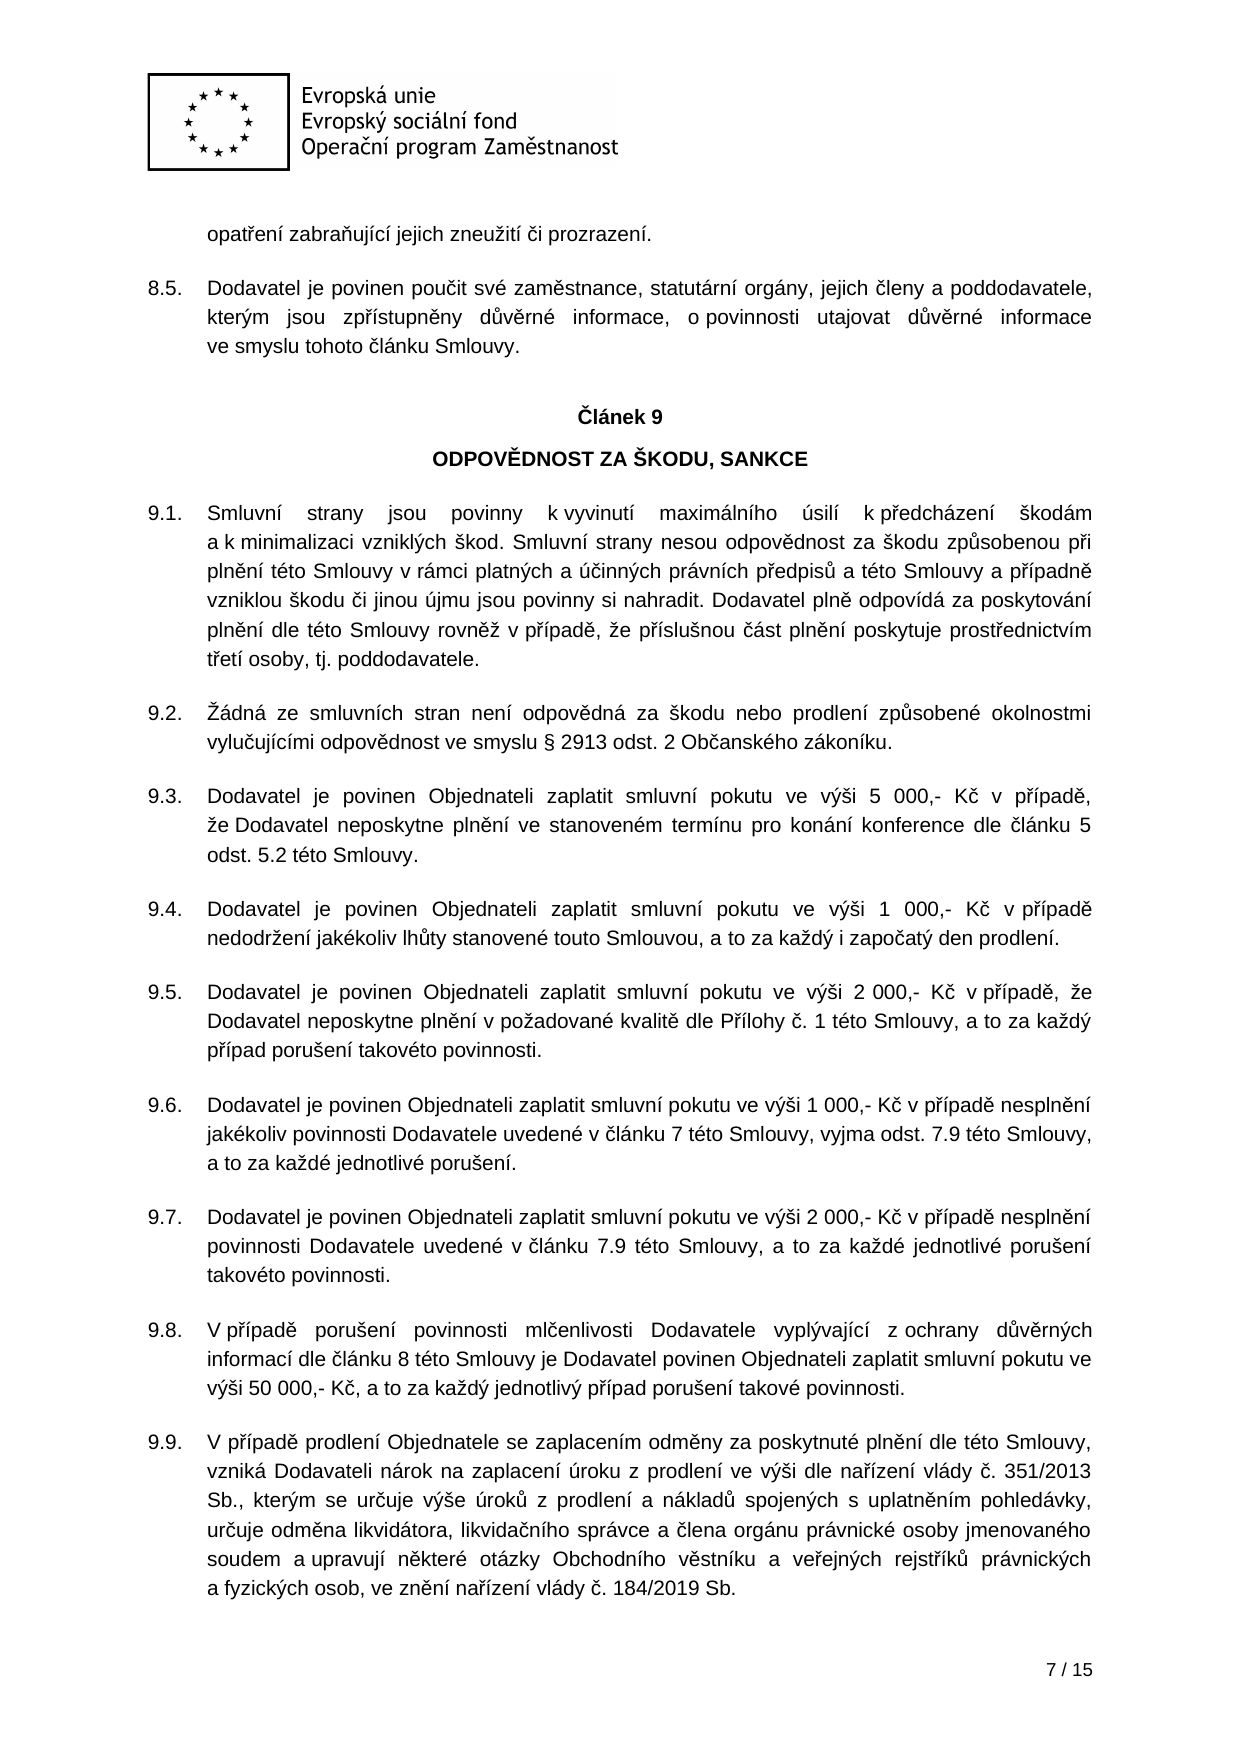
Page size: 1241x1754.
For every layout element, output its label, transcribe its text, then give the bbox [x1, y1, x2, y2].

picture [147, 73, 618, 171]
list Smluvní strany jsou povinny k vyvinutí maximálního úsilí k předcházení škodám a k minimalizaci vzniklých škod. Smluvní strany nesou odpovědnost za škodu způsobenou při plnění této Smlouvy v rámci platných a účinných právních předpisů a této Smlouvy a případně vzniklou škodu či jinou újmu jsou povinny si nahradit. Dodavatel plně odpovídá za poskytování plnění dle této Smlouvy rovněž v případě, že příslušnou část plnění poskytuje prostřednictvím třetí osoby, tj. poddodavatele. [148, 496, 1092, 671]
list Dodavatel je povinen Objednateli zaplatit smluvní pokutu ve výši 1 000,- Kč v případě nedodržení jakékoliv lhůty stanovené touto Smlouvou, a to za každý i započatý den prodlení. [148, 891, 1092, 950]
list V případě porušení povinnosti mlčenlivosti Dodavatele vyplývající z ochrany důvěrných informací dle článku 8 této Smlouvy je Dodavatel povinen Objednateli zaplatit smluvní pokutu ve výši 50 000,- Kč, a to za každý jednotlivý případ porušení takové povinnosti. [148, 1312, 1092, 1400]
list Dodavatel je povinen Objednateli zaplatit smluvní pokutu ve výši 5 000,- Kč v případě, že Dodavatel neposkytne plnění ve stanoveném termínu pro konání konference dle článku 5 odst. 5.2 této Smlouvy. [148, 779, 1092, 866]
list Žádná ze smluvních stran není odpovědná za škodu nebo prodlení způsobené okolnostmi vylučujícími odpovědnost ve smyslu § 2913 odst. 2 Občanského zákoníku. [148, 696, 1092, 754]
text Článek 9 [148, 400, 1092, 429]
list Dodavatel je povinen Objednateli zaplatit smluvní pokutu ve výši 2 000,- Kč v případě, že Dodavatel neposkytne plnění v požadované kvalitě dle Přílohy č. 1 této Smlouvy, a to za každý případ porušení takovéto povinnosti. [148, 975, 1092, 1062]
list Dodavatel je povinen Objednateli zaplatit smluvní pokutu ve výši 1 000,- Kč v případě nesplnění jakékoliv povinnosti Dodavatele uvedené v článku 7 této Smlouvy, vyjma odst. 7.9 této Smlouvy, a to za každé jednotlivé porušení. [148, 1087, 1092, 1175]
list V případě prodlení Objednatele se zaplacením odměny za poskytnuté plnění dle této Smlouvy, vzniká Dodavateli nárok na zaplacení úroku z prodlení ve výši dle nařízení vlády č. 351/2013 Sb., kterým se určuje výše úroků z prodlení a nákladů spojených s uplatněním pohledávky, určuje odměna likvidátora, likvidačního správce a člena orgánu právnické osoby jmenovaného soudem a upravují některé otázky Obchodního věstníku a veřejných rejstříků právnických a fyzických osob, ve znění nařízení vlády č. 184/2019 Sb. [148, 1425, 1092, 1600]
text ODPOVĚDNOST ZA ŠKODU, SANKCE [148, 441, 1092, 471]
list Dodavatel je povinen poučit své zaměstnance, statutární orgány, jejich členy a poddodavatele, kterým jsou zpřístupněny důvěrné informace, o povinnosti utajovat důvěrné informace ve smyslu tohoto článku Smlouvy. [148, 271, 1092, 358]
list Dodavatel je povinen Objednateli zaplatit smluvní pokutu ve výši 2 000,- Kč v případě nesplnění povinnosti Dodavatele uvedené v článku 7.9 této Smlouvy, a to za každé jednotlivé porušení takovéto povinnosti. [148, 1200, 1092, 1287]
